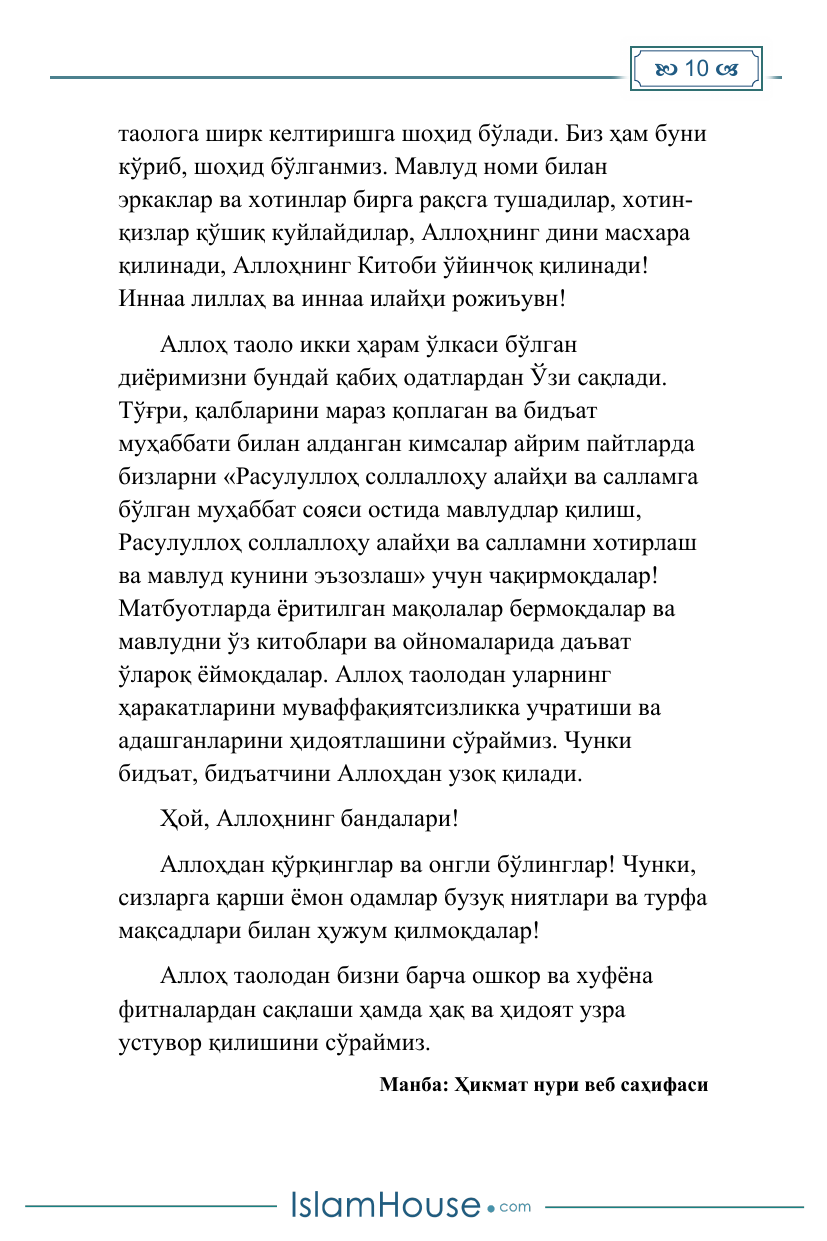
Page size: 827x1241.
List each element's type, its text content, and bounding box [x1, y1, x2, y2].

text Аллоҳ таолодан бизни барча ошкор ва хуфёна фитналардан сақлаши ҳамда ҳақ ва ҳидоят узра устувор қилишини сўраймиз. [118, 961, 709, 1055]
text Манба: Ҳикмат нури веб саҳифаси [118, 1072, 709, 1096]
text Аллоҳ таоло икки ҳарам ўлкаси бўлган диёримизни бундай қабиҳ одатлардан Ўзи сақлади. Тўғри, қалбларини мараз қоплаган ва бидъат муҳаббати билан алданган кимсалар айрим пайтларда бизларни «Расулуллоҳ соллаллоҳу алайҳи ва салламга бўлган муҳаббат сояси остида мавлудлар қилиш, Расулуллоҳ соллаллоҳу алайҳи ва салламни хотирлаш ва мавлуд кунини эъзозлаш» учун чақирмоқдалар! Матбуотларда ёритилган мақолалар бермоқдалар ва мавлудни ўз китоблари ва ойномаларида даъват ўлароқ ёймоқдалар. Аллоҳ таолодан уларнинг ҳаракатларини муваффақиятсизликка учратиши ва адашганларини ҳидоятлашини сўраймиз. Чунки бидъат, бидъатчини Аллоҳдан узоқ қилади. [118, 329, 709, 787]
picture [284, 1186, 805, 1224]
text Аллоҳдан қўрқинглар ва онгли бўлинглар! Чунки, сизларга қарши ёмон одамлар бузуқ ниятлари ва турфа мақсадлари билан ҳужум қилмоқдалар! [118, 849, 709, 944]
picture [18, 1186, 277, 1223]
text Ҳой, Аллоҳнинг бандалари! [118, 803, 709, 832]
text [118, 118, 709, 312]
